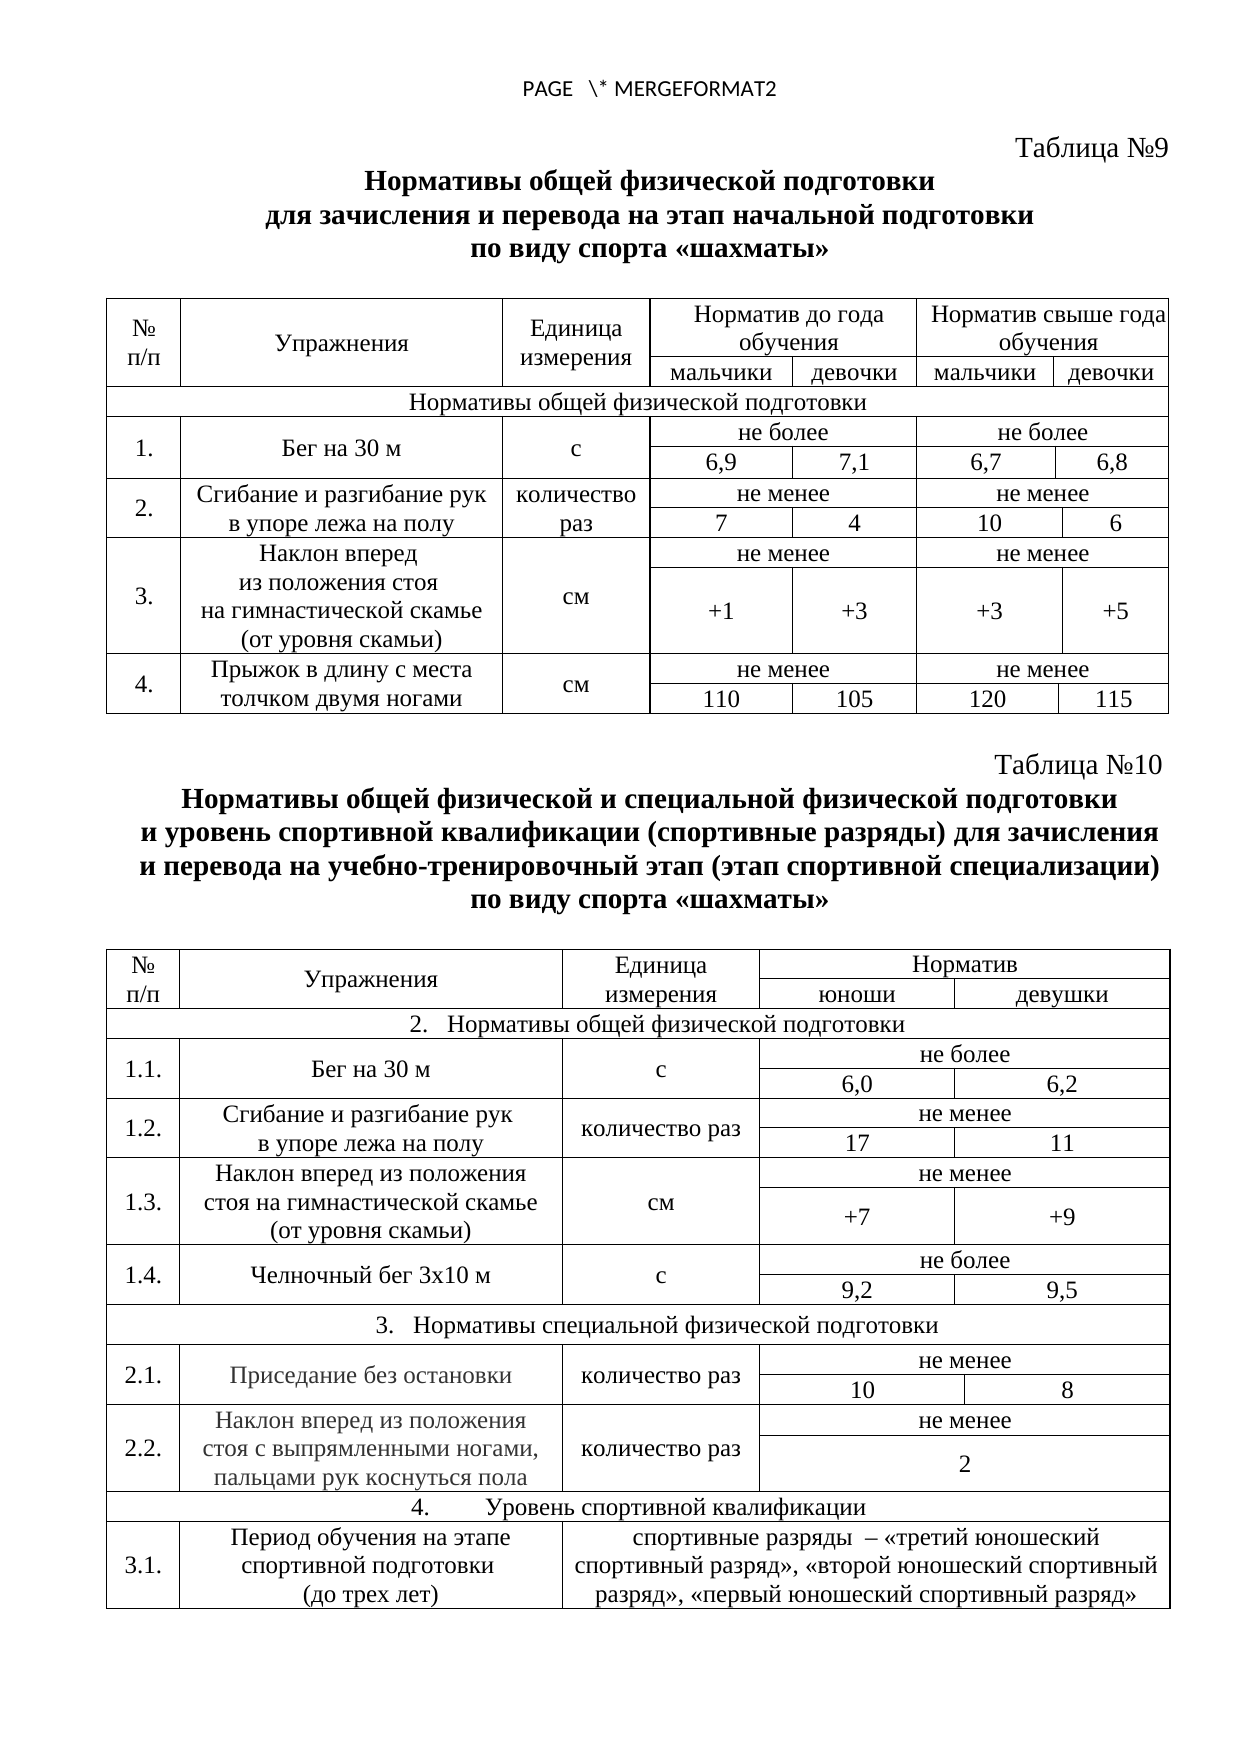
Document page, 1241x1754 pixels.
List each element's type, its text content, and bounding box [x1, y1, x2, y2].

table_cell +5 [1063, 568, 1168, 653]
table_cell не менее [651, 479, 916, 507]
table_cell 2.2. [107, 1405, 179, 1491]
table_header № п/п [107, 299, 180, 386]
table_cell 2. [107, 479, 180, 537]
table_cell 8 [965, 1375, 1169, 1404]
table_cell Приседание без остановки [180, 1345, 562, 1404]
table_cell 6,8 [1056, 447, 1168, 477]
table_cell количество раз [563, 1099, 759, 1157]
table_cell 1. [107, 417, 180, 477]
table_header Норматив [760, 950, 1169, 978]
table_cell Прыжок в длину с места толчком двумя ногами [181, 654, 502, 713]
table_cell 1.1. [107, 1039, 179, 1097]
table_cell 6,2 [955, 1069, 1169, 1097]
table_cell +7 [760, 1188, 954, 1244]
table_cell 6,0 [760, 1069, 954, 1097]
table_cell не менее [651, 654, 916, 683]
table_cell 7,1 [793, 447, 916, 477]
table_cell Нормативы специальной физической подготовки [107, 1305, 1169, 1344]
table_cell 9,2 [760, 1275, 954, 1304]
table_cell 7 [651, 508, 792, 537]
table_cell Нормативы общей физической подготовки [107, 1009, 1169, 1038]
table_header Единица измерения [563, 950, 759, 1008]
table_cell количество раз [503, 479, 649, 537]
table_cell 115 [1059, 684, 1168, 713]
text Таблица №10 [118, 747, 1181, 781]
table_cell +9 [955, 1188, 1169, 1244]
table_cell не менее [760, 1099, 1169, 1127]
table_cell Бег на 30 м [180, 1039, 562, 1097]
table_cell 1.4. [107, 1245, 179, 1304]
text Нормативы общей физической подготовки для зачисления и перевода на этап начальной подготовки по виду спорта «шахматы» [118, 163, 1181, 264]
table_cell 1.3. [107, 1158, 179, 1244]
table_header Единица измерения [503, 299, 649, 386]
table_cell 10 [760, 1375, 964, 1404]
table_cell не менее [651, 538, 916, 567]
table_cell не менее [760, 1345, 1169, 1374]
table_cell не более [760, 1245, 1169, 1274]
table_cell количество раз [563, 1405, 759, 1491]
table_cell не менее [917, 479, 1168, 507]
table_header Упражнения [180, 950, 562, 1008]
table_cell с [503, 417, 649, 477]
text Нормативы общей физической и специальной физической подготовки и уровень спортивной квалификации (спортивные разряды) для зачисления и перевода на учебно-тренировочный этап (этап спортивной специализации) по виду спорта «шахматы» [118, 781, 1181, 915]
table_cell 4 [793, 508, 916, 537]
table_cell 6 [1063, 508, 1168, 537]
table_cell Сгибание и разгибание рук в упоре лежа на полу [181, 479, 502, 537]
table_cell см [563, 1158, 759, 1244]
table_cell 2.1. [107, 1345, 179, 1404]
table_cell 11 [955, 1128, 1169, 1157]
table_cell 17 [760, 1128, 954, 1157]
table_cell не менее [760, 1158, 1169, 1187]
table_cell 120 [917, 684, 1058, 713]
table_cell 9,5 [955, 1275, 1169, 1304]
table_cell Уровень спортивной квалификации [107, 1492, 1169, 1521]
table_cell Нормативы общей физической подготовки [107, 387, 1168, 416]
table_cell Наклон вперед из положения стоя на гимнастической скамье (от уровня скамьи) [181, 538, 502, 653]
table_header Норматив свыше года обучения [917, 299, 1168, 356]
table_cell спортивные разряды – «третий юношеский спортивный разряд», «второй юношеский спортивный разряд», «первый юношеский спортивный разряд» [563, 1522, 1169, 1608]
table_cell 2 [760, 1436, 1169, 1491]
table_cell не менее [760, 1405, 1169, 1435]
table_cell 105 [793, 684, 916, 713]
table_cell юноши [760, 979, 954, 1008]
table_cell с [563, 1245, 759, 1304]
table_cell 110 [651, 684, 792, 713]
table_cell количество раз [563, 1345, 759, 1404]
table_cell не менее [917, 654, 1168, 683]
table_cell Бег на 30 м [181, 417, 502, 477]
table_cell девушки [955, 979, 1169, 1008]
table_cell мальчики [917, 357, 1053, 386]
table_cell 4. [107, 654, 180, 713]
table_cell не более [651, 417, 916, 446]
table_cell девочки [1054, 357, 1168, 386]
table_header № п/п [107, 950, 179, 1008]
table_cell Наклон вперед из положения стоя на гимнастической скамье (от уровня скамьи) [180, 1158, 562, 1244]
table_cell см [503, 654, 649, 713]
table_cell не более [917, 417, 1168, 446]
table_cell мальчики [651, 357, 792, 386]
table_cell +3 [917, 568, 1062, 653]
table_cell +3 [793, 568, 916, 653]
table_cell 1.2. [107, 1099, 179, 1157]
table_cell 6,9 [651, 447, 792, 477]
table_cell Наклон вперед из положения стоя с выпрямленными ногами, пальцами рук коснуться пола [180, 1405, 562, 1491]
table_cell 6,7 [917, 447, 1055, 477]
table_cell Сгибание и разгибание рук в упоре лежа на полу [180, 1099, 562, 1157]
table_cell не более [760, 1039, 1169, 1068]
table_cell +1 [651, 568, 792, 653]
table_header Норматив до года обучения [651, 299, 916, 356]
text Таблица №9 [118, 130, 1181, 163]
table_cell Период обучения на этапе спортивной подготовки (до трех лет) [180, 1522, 562, 1608]
table_cell девочки [793, 357, 916, 386]
table_cell не менее [917, 538, 1168, 567]
table_header Упражнения [181, 299, 502, 386]
table_cell 3.1. [107, 1522, 179, 1608]
table_cell 3. [107, 538, 180, 653]
table_cell с [563, 1039, 759, 1097]
table_cell Челночный бег 3x10 м [180, 1245, 562, 1304]
table_cell см [503, 538, 649, 653]
table_cell 10 [917, 508, 1062, 537]
